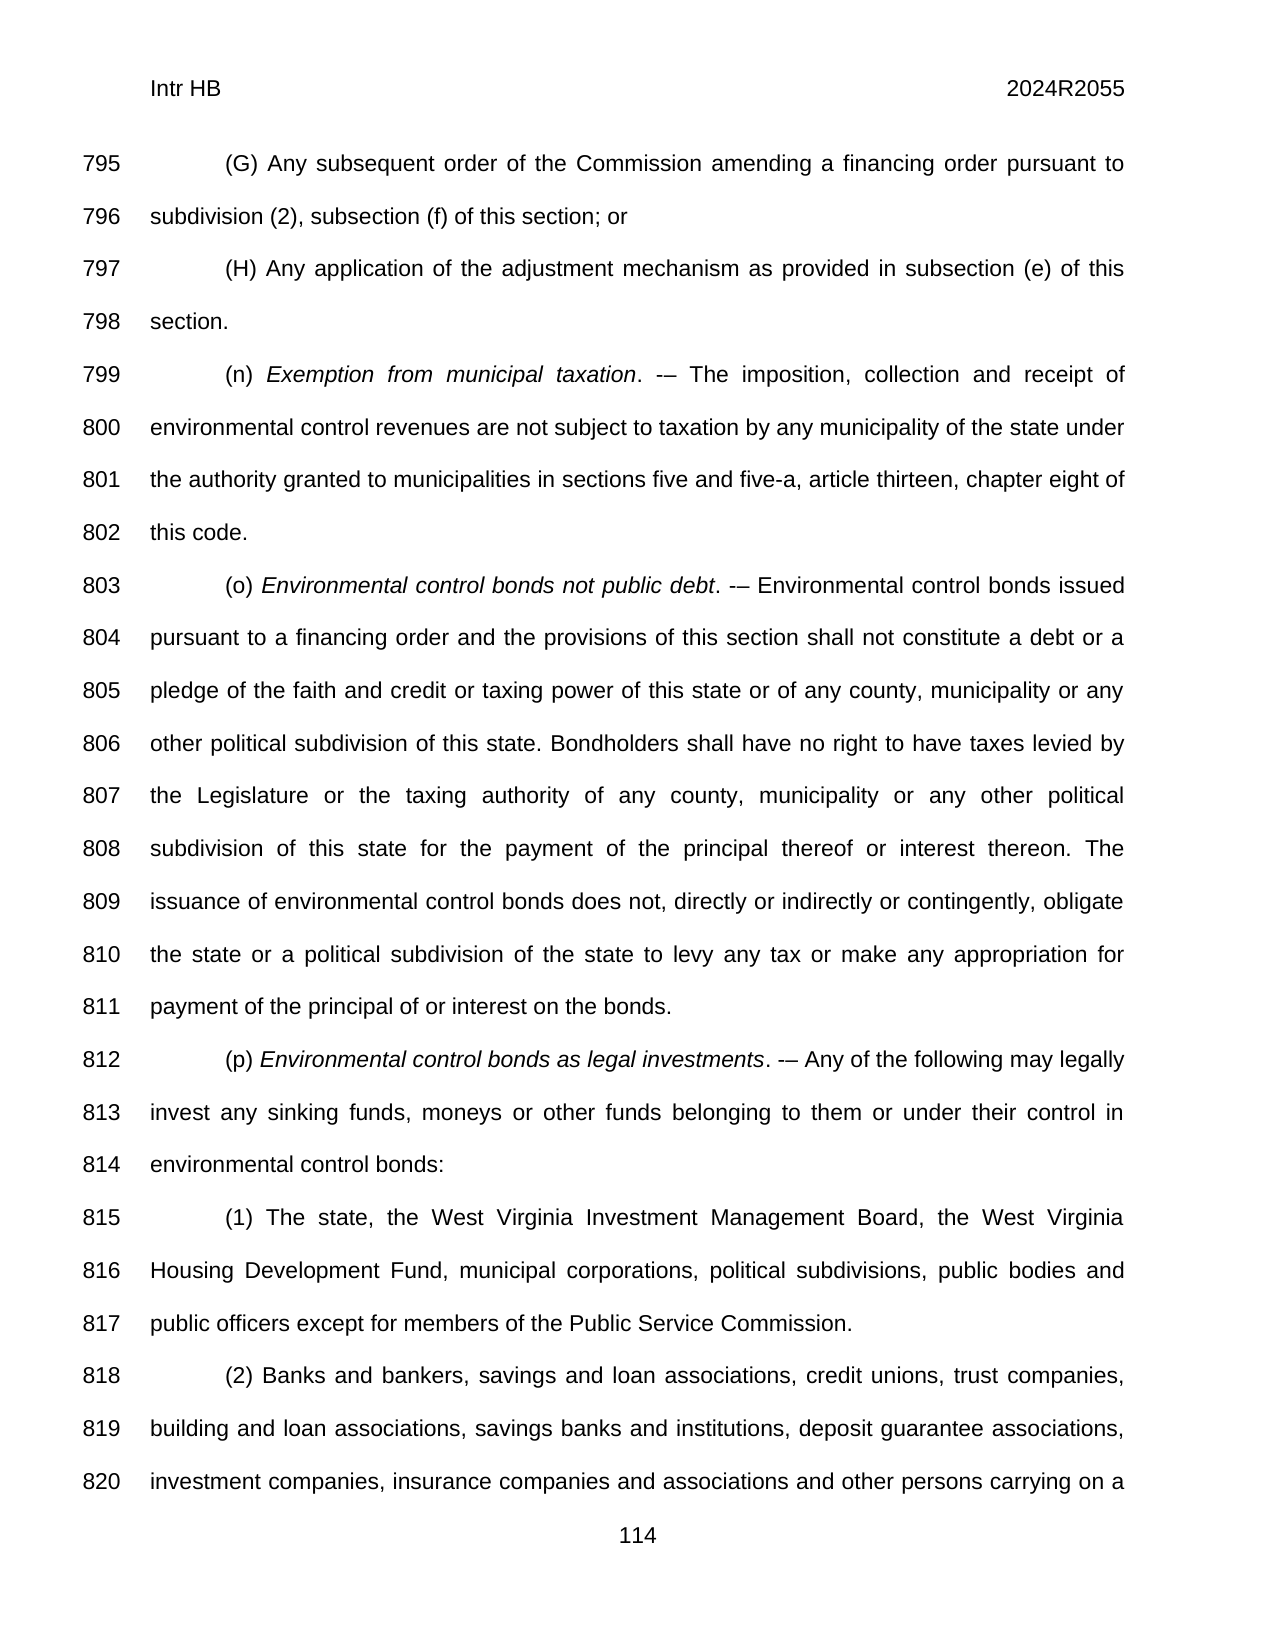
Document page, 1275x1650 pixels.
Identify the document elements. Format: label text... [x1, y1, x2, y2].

text (p) Environmental control bonds as legal investments. - Any of the following may legally invest any sinking funds, moneys or other funds belonging to them or under their control in environmental control bonds: [150, 1046, 1125, 1178]
text (o) Environmental control bonds not public debt. - Environmental control bonds issued pursuant to a financing order and the provisions of this section shall not constitute a debt or a pledge of the faith and credit or taxing power of this state or of any county, municipality or any other political subdivision of this state. Bondholders shall have no right to have taxes levied by the Legislature or the taxing authority of any county, municipality or any other political subdivision of this state for the payment of the principal thereof or interest thereon. The issuance of environmental control bonds does not, directly or indirectly or contingently, obligate the state or a political subdivision of the state to levy any tax or make any appropriation for payment of the principal of or interest on the bonds. [150, 572, 1125, 1020]
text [150, 1362, 1125, 1494]
text (H) Any application of the adjustment mechanism as provided in subsection (e) of this section. [150, 255, 1125, 334]
text (n) Exemption from municipal taxation. - The imposition, collection and receipt of environmental control revenues are not subject to taxation by any municipality of the state under the authority granted to municipalities in sections five and five-a, article thirteen, chapter eight of this code. [150, 361, 1125, 545]
text (1) The state, the West Virginia Investment Management Board, the West Virginia Housing Development Fund, municipal corporations, political subdivisions, public bodies and public officers except for members of the Public Service Commission. [150, 1204, 1125, 1336]
text (G) Any subsequent order of the Commission amending a financing order pursuant to subdivision (2), subsection (f) of this section; or [150, 150, 1125, 229]
